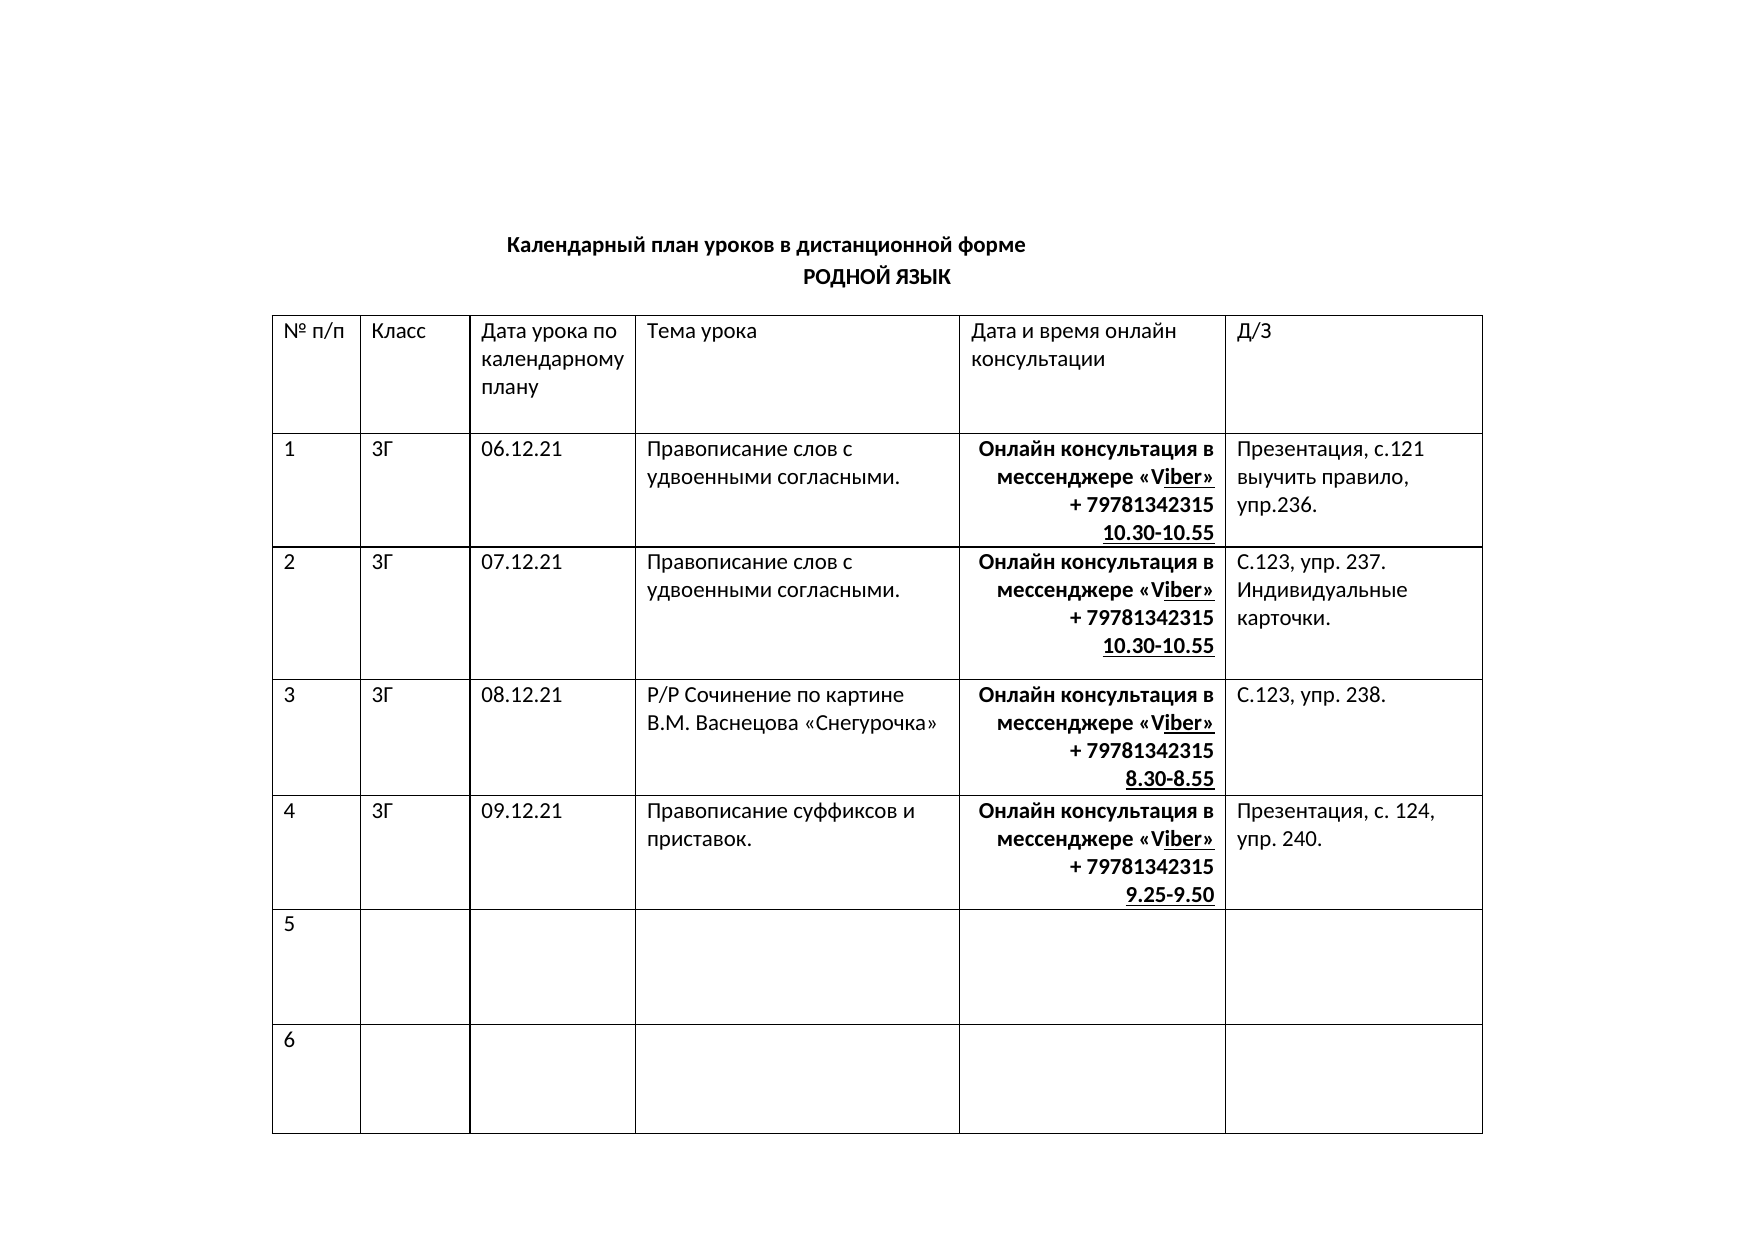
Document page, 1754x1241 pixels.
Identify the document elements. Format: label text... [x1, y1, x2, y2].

table_cell 3Г [361, 434, 469, 546]
table_header Дата урока по календарному плану [471, 316, 635, 433]
table_cell Р/Р Сочинение по картине В.М. Васнецова «Снегурочка» [636, 680, 959, 795]
table_cell С.123, упр. 238. [1226, 680, 1482, 795]
table_cell 07.12.21 [471, 548, 635, 679]
table_cell Презентация, с. 124, упр. 240. [1226, 796, 1482, 908]
text РОДНОЙ ЯЗЫК [118, 262, 1636, 290]
table_cell [960, 1025, 1225, 1133]
table_cell [960, 910, 1225, 1024]
table_cell [471, 910, 635, 1024]
table_cell 3Г [361, 548, 469, 679]
table_cell 09.12.21 [471, 796, 635, 908]
table_header № п/п [273, 316, 360, 433]
table_cell Онлайн консультация в мессенджере «Viber» + 79781342315 8.30-8.55 [960, 680, 1225, 795]
table_cell С.123, упр. 237. Индивидуальные карточки. [1226, 548, 1482, 679]
table_cell Правописание суффиксов и приставок. [636, 796, 959, 908]
table_cell [1226, 910, 1482, 1024]
table_cell 3Г [361, 680, 469, 795]
table_cell [636, 910, 959, 1024]
table_cell [636, 1025, 959, 1133]
table_header Дата и время онлайн консультации [960, 316, 1225, 433]
table_cell 08.12.21 [471, 680, 635, 795]
table_cell [361, 910, 469, 1024]
table_cell 5 [273, 910, 360, 1024]
table_cell 3Г [361, 796, 469, 908]
table_cell Онлайн консультация в мессенджере «Viber» + 79781342315 9.25-9.50 [960, 796, 1225, 908]
table_cell 4 [273, 796, 360, 908]
table_cell [471, 1025, 635, 1133]
table_cell [361, 1025, 469, 1133]
text Календарный план уроков в дистанционной форме [59, 230, 1636, 258]
table_header Д/З [1226, 316, 1482, 433]
table_cell 2 [273, 548, 360, 679]
table_cell 3 [273, 680, 360, 795]
table_cell 06.12.21 [471, 434, 635, 546]
table_cell [1226, 1025, 1482, 1133]
table_cell Правописание слов с удвоенными согласными. [636, 548, 959, 679]
table_header Класс [361, 316, 469, 433]
table_cell 6 [273, 1025, 360, 1133]
table_header Тема урока [636, 316, 959, 433]
table_cell Правописание слов с удвоенными согласными. [636, 434, 959, 546]
table_cell Онлайн консультация в мессенджере «Viber» + 79781342315 10.30-10.55 [960, 434, 1225, 546]
table_cell Презентация, с.121 выучить правило, упр.236. [1226, 434, 1482, 546]
table_cell Онлайн консультация в мессенджере «Viber» + 79781342315 10.30-10.55 [960, 548, 1225, 679]
table_cell 1 [273, 434, 360, 546]
